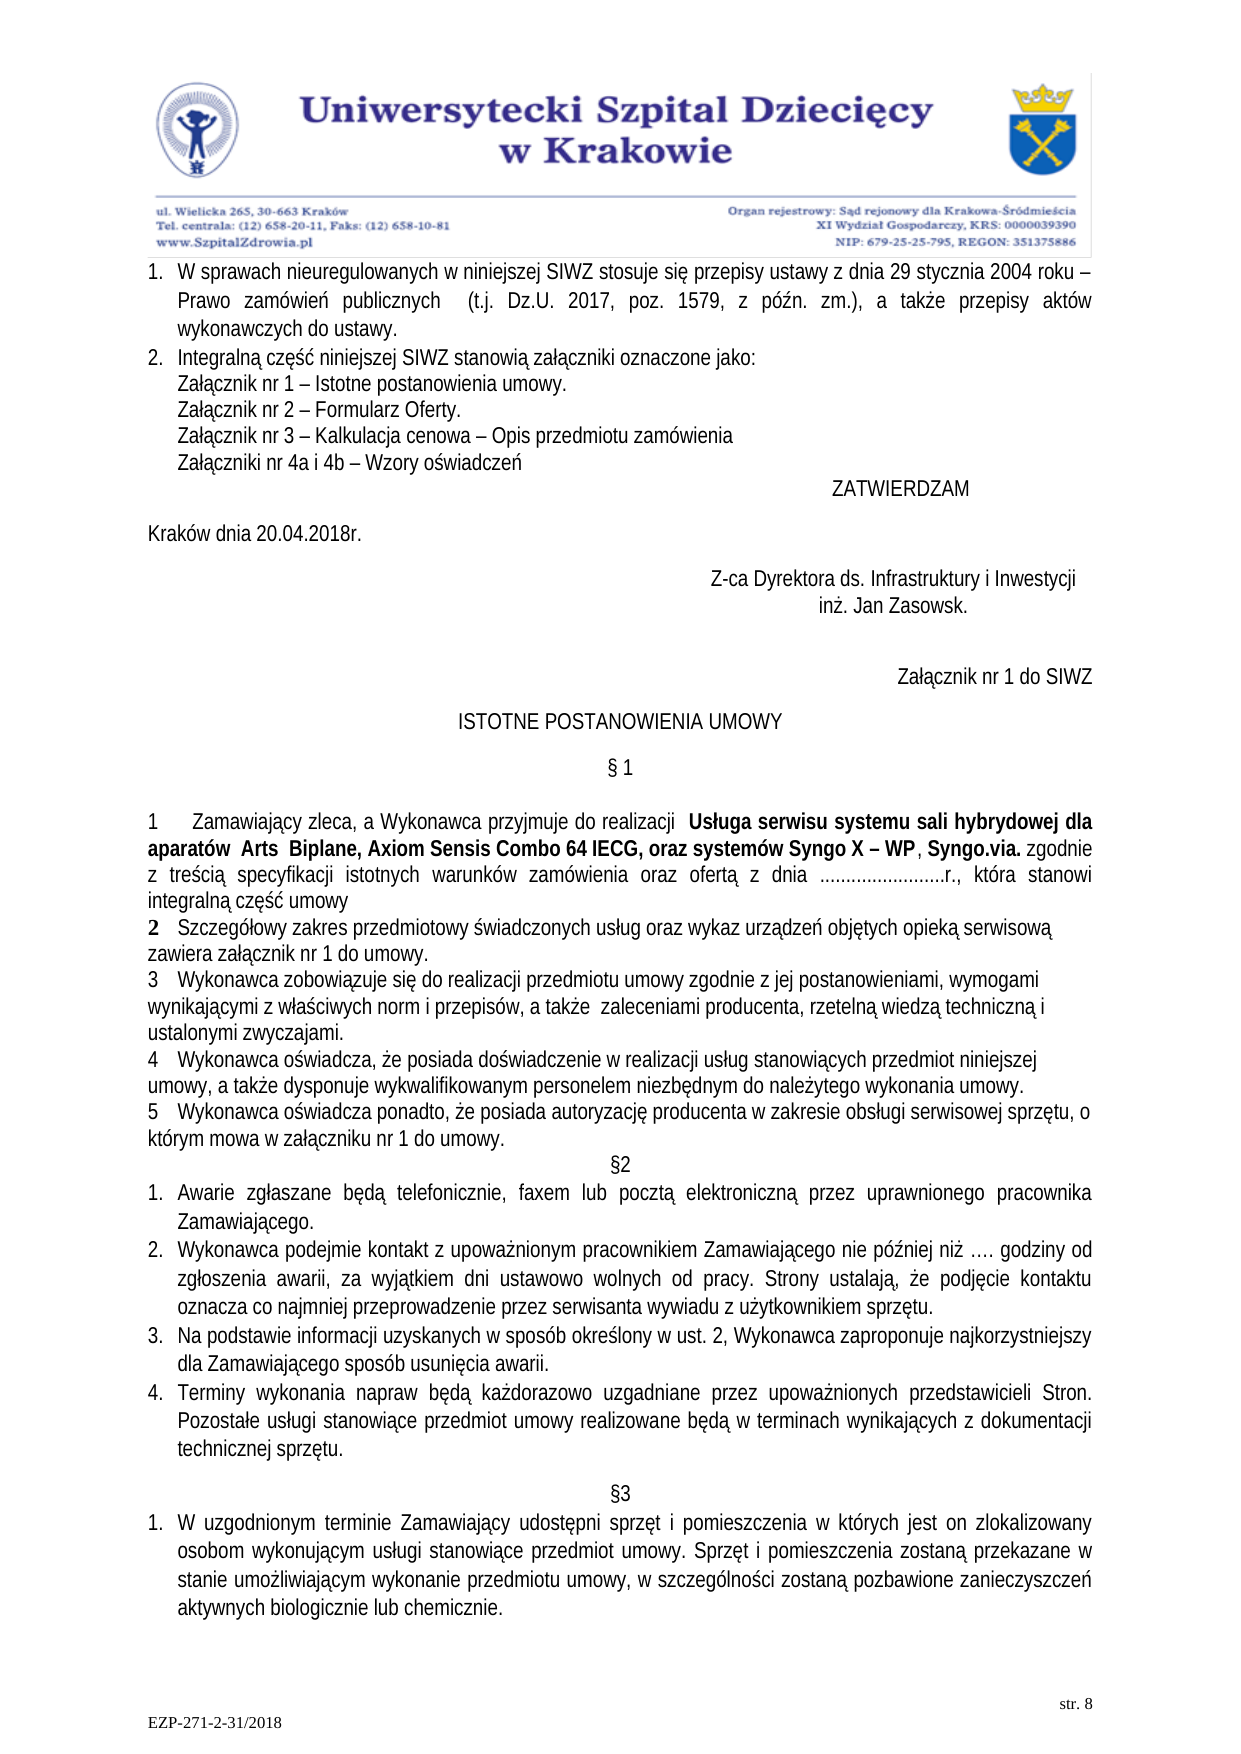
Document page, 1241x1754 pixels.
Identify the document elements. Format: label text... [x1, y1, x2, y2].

text § 1 [148, 753, 1092, 780]
text 3 Wykonawca zobowiązuje się do realizacji przedmiotu umowy zgodnie z jej postanowieniami, wymogami wynikającymi z właściwych norm i przepisów, a także zaleceniami producenta, rzetelną wiedzą techniczną i ustalonymi zwyczajami. [148, 966, 1092, 1046]
text 1 Zamawiający zleca, a Wykonawca przyjmuje do realizacji Usługa serwisu systemu sali hybrydowej dla aparatów Arts Biplane, Axiom Sensis Combo 64 IECG, oraz systemów Syngo X – WP, Syngo.via. zgodnie z treścią specyfikacji istotnych warunków zamówienia oraz ofertą z dnia ........................r., która stanowi integralną część umowy [148, 808, 1092, 914]
text inż. Jan Zasowsk. [694, 592, 1092, 618]
text Kraków dnia 20.04.2018r. [148, 520, 1092, 547]
text Załączniki nr 4a i 4b – Wzory oświadczeń [148, 449, 1092, 475]
list Awarie zgłaszane będą telefonicznie, faxem lub pocztą elektroniczną przez uprawnionego pracownika Zamawiającego. [148, 1179, 1092, 1234]
list W sprawach nieuregulowanych w niniejszej SIWZ stosuje się przepisy ustawy z dnia 29 stycznia 2004 roku – Prawo zamówień publicznych (t.j. Dz.U. 2017, poz. 1579, z późn. zm.), a także przepisy aktów wykonawczych do ustawy. [148, 259, 1092, 341]
text ISTOTNE POSTANOWIENIA UMOWY [148, 708, 1092, 735]
text Załącznik nr 3 – Kalkulacja cenowa – Opis przedmiotu zamówienia [148, 422, 1092, 449]
text Załącznik nr 1 do SIWZ [325, 663, 1092, 689]
list Terminy wykonania napraw będą każdorazowo uzgadniane przez upoważnionych przedstawicieli Stron. Pozostałe usługi stanowiące przedmiot umowy realizowane będą w terminach wynikających z dokumentacji technicznej sprzętu. [148, 1378, 1092, 1462]
text 4 Wykonawca oświadcza, że posiada doświadczenie w realizacji usług stanowiących przedmiot niniejszej umowy, a także dysponuje wykwalifikowanym personelem niezbędnym do należytego wykonania umowy. [148, 1046, 1092, 1098]
list Wykonawca podejmie kontakt z upoważnionym pracownikiem Zamawiającego nie później niż …. godziny od zgłoszenia awarii, za wyjątkiem dni ustawowo wolnych od pracy. Strony ustalają, że podjęcie kontaktu oznacza co najmniej przeprowadzenie przez serwisanta wywiadu z użytkownikiem sprzętu. [148, 1236, 1092, 1319]
text 5 Wykonawca oświadcza ponadto, że posiada autoryzację producenta w zakresie obsługi serwisowej sprzętu, o którym mowa w załączniku nr 1 do umowy. [148, 1098, 1092, 1151]
text Załącznik nr 2 – Formularz Oferty. [148, 396, 1092, 422]
picture [147, 73, 1093, 259]
text §3 [148, 1480, 1092, 1507]
list Integralną część niniejszej SIWZ stanowią załączniki oznaczone jako: [148, 343, 1092, 370]
text §2 [148, 1151, 1092, 1177]
text Załącznik nr 1 – Istotne postanowienia umowy. [148, 370, 1092, 396]
text Z-ca Dyrektora ds. Infrastruktury i Inwestycji [694, 565, 1092, 592]
text 2 Szczegółowy zakres przedmiotowy świadczonych usług oraz wykaz urządzeń objętych opieką serwisową zawiera załącznik nr 1 do umowy. [148, 914, 1092, 966]
list W uzgodnionym terminie Zamawiający udostępni sprzęt i pomieszczenia w których jest on zlokalizowany osobom wykonującym usługi stanowiące przedmiot umowy. Sprzęt i pomieszczenia zostaną przekazane w stanie umożliwiającym wykonanie przedmiotu umowy, w szczególności zostaną pozbawione zanieczyszczeń aktywnych biologicznie lub chemicznie. [148, 1509, 1092, 1621]
list Na podstawie informacji uzyskanych w sposób określony w ust. 2, Wykonawca zaproponuje najkorzystniejszy dla Zamawiającego sposób usunięcia awarii. [148, 1322, 1092, 1376]
text ZATWIERDZAM [709, 475, 1092, 502]
